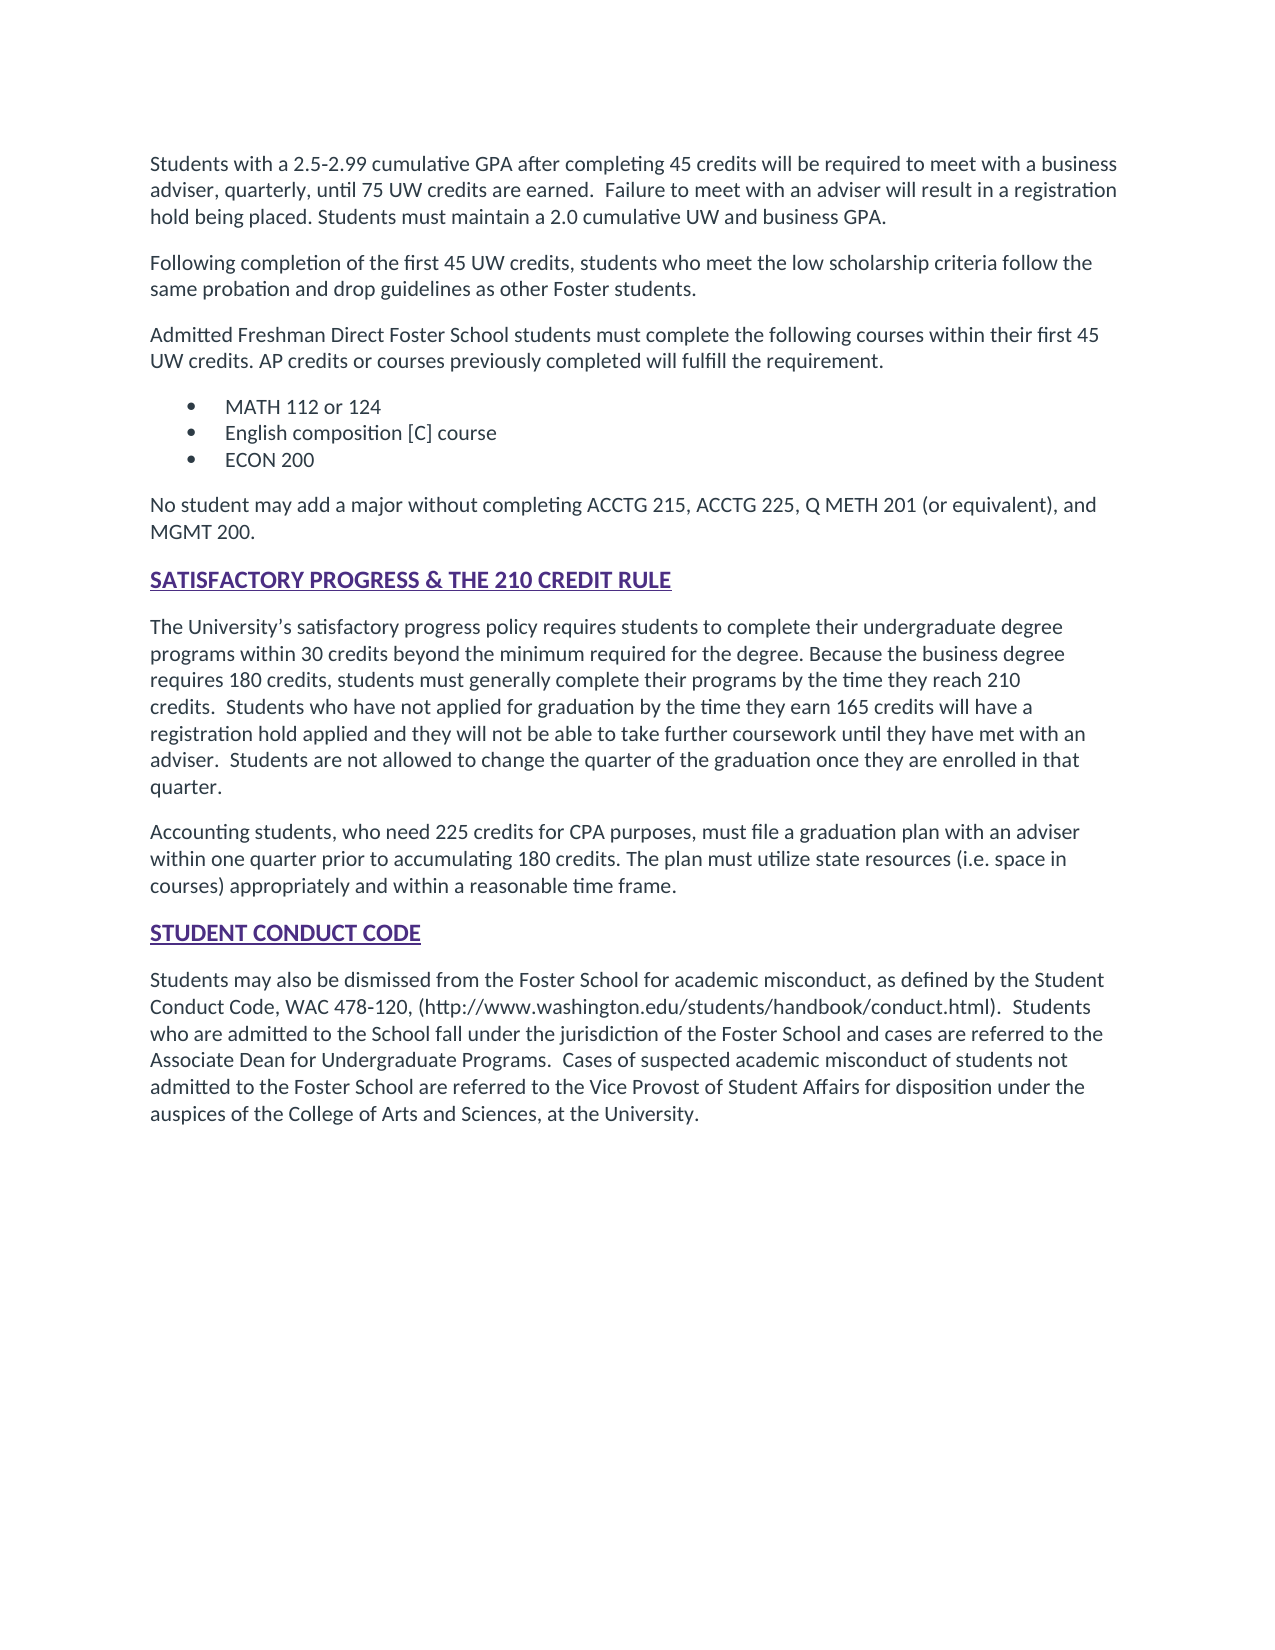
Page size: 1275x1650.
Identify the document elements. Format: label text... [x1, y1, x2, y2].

subtitle STUDENT CONDUCT CODE [150, 917, 1125, 948]
text Accounting students, who need 225 credits for CPA purposes, must file a graduation plan with an adviser within one quarter prior to accumulating 180 credits. The plan must utilize state resources (i.e. space in courses) appropriately and within a reasonable time frame. [150, 818, 1125, 898]
list ECON 200 [187, 446, 1125, 473]
text Following completion of the first 45 UW credits, students who meet the low scholarship criteria follow the same probation and drop guidelines as other Foster students. [150, 249, 1125, 302]
text The University’s satisfactory progress policy requires students to complete their undergraduate degree programs within 30 credits beyond the minimum required for the degree. Because the business degree requires 180 credits, students must generally complete their programs by the time they reach 210 credits. Students who have not applied for graduation by the time they earn 165 credits will have a registration hold applied and they will not be able to take further coursework until they have met with an adviser. Students are not allowed to change the quarter of the graduation once they are enrolled in that quarter. [150, 613, 1125, 800]
list MATH 112 or 124 [187, 393, 1125, 419]
text Admitted Freshman Direct Foster School students must complete the following courses within their first 45 UW credits. AP credits or courses previously completed will fulfill the requirement. [150, 321, 1125, 374]
text Students may also be dismissed from the Foster School for academic misconduct, as defined by the Student Conduct Code, WAC 478‐120, (http://www.washington.edu/students/handbook/conduct.html). Students who are admitted to the School fall under the jurisdiction of the Foster School and cases are referred to the Associate Dean for Undergraduate Programs. Cases of suspected academic misconduct of students not admitted to the Foster School are referred to the Vice Provost of Student Affairs for disposition under the auspices of the College of Arts and Sciences, at the University. [150, 966, 1125, 1126]
text No student may add a major without completing ACCTG 215, ACCTG 225, Q METH 201 (or equivalent), and MGMT 200. [150, 492, 1125, 545]
subtitle SATISFACTORY PROGRESS & THE 210 CREDIT RULE [150, 564, 1125, 594]
text Students with a 2.5‐2.99 cumulative GPA after completing 45 credits will be required to meet with a business adviser, quarterly, until 75 UW credits are earned. Failure to meet with an adviser will result in a registration hold being placed. Students must maintain a 2.0 cumulative UW and business GPA. [150, 150, 1125, 230]
list English composition [C] course [187, 419, 1125, 446]
